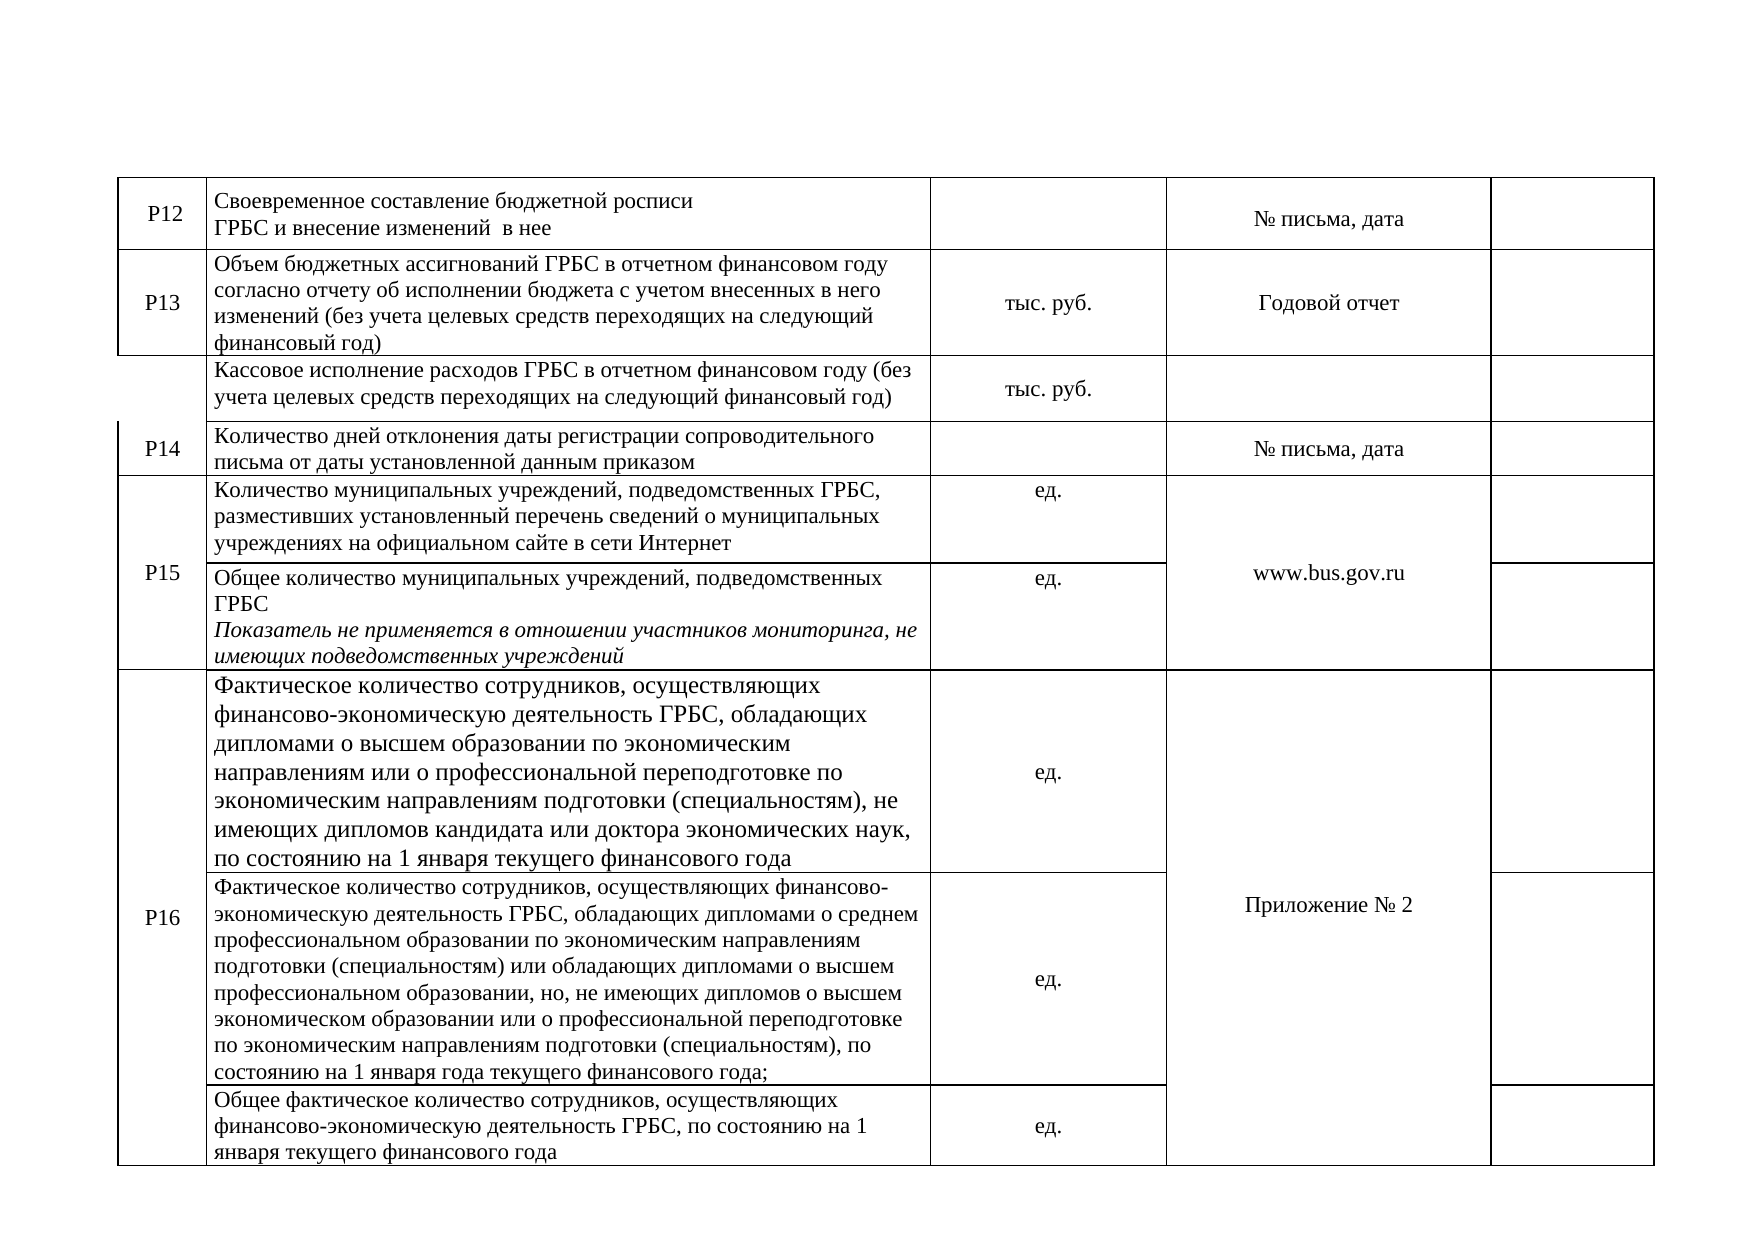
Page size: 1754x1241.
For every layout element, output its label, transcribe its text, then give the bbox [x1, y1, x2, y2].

table_cell [1492, 476, 1653, 562]
table_cell ед. [931, 564, 1166, 669]
table_cell ед. [931, 671, 1166, 872]
table_cell [1492, 873, 1653, 1084]
table_cell Объем бюджетных ассигнований ГРБС в отчетном финансовом году согласно отчету об исполнении бюджета с учетом внесенных в него изменений (без учета целевых средств переходящих на следующий финансовый год) [207, 250, 930, 355]
table_cell [1492, 671, 1653, 872]
table_cell [1492, 250, 1653, 355]
table_cell Общее количество муниципальных учреждений, подведомственных ГРБС Показатель не применяется в отношении участников мониторинга, не имеющих подведомственных учреждений [207, 564, 930, 669]
table_cell тыс. руб. [931, 356, 1166, 421]
table_cell [1492, 564, 1653, 669]
table_cell Количество дней отклонения даты регистрации сопроводительного письма от даты установленной данным приказом [207, 422, 930, 474]
table_cell Фактическое количество сотрудников, осуществляющих финансово-экономическую деятельность ГРБС, обладающих дипломами о высшем образовании по экономическим направлениям или о профессиональной переподготовке по экономическим направлениям подготовки (специальностям), не имеющих дипломов кандидата или доктора экономических наук, по состоянию на 1 января текущего финансового года [207, 671, 930, 872]
table_cell [1492, 178, 1653, 249]
table_cell Своевременное составление бюджетной росписи ГРБС и внесение изменений в нее [207, 178, 930, 249]
table_cell Р13 [119, 250, 206, 355]
table_cell Р12 [119, 178, 206, 249]
table_cell Р14 [119, 421, 206, 474]
table_cell ед. [931, 873, 1166, 1084]
table_cell [931, 178, 1166, 249]
table_cell № письма, дата [1167, 178, 1490, 249]
table_cell Годовой отчет [1167, 250, 1490, 355]
table_cell [1492, 422, 1653, 474]
table_cell [1492, 1086, 1653, 1165]
table_cell ед. [931, 476, 1166, 562]
table_cell Р15 [119, 476, 206, 669]
table_cell № письма, дата [1167, 422, 1490, 474]
table_cell [1492, 356, 1653, 421]
table_cell Р16 [119, 670, 206, 1165]
table_cell Фактическое количество сотрудников, осуществляющих финансово-экономическую деятельность ГРБС, обладающих дипломами о среднем профессиональном образовании по экономическим направлениям подготовки (специальностям) или обладающих дипломами о высшем профессиональном образовании, но, не имеющих дипломов о высшем экономическом образовании или о профессиональной переподготовке по экономическим направлениям подготовки (специальностям), по состоянию на 1 января года текущего финансового года; [207, 873, 930, 1084]
table_cell тыс. руб. [931, 250, 1166, 355]
table_cell Количество муниципальных учреждений, подведомственных ГРБС, разместивших установленный перечень сведений о муниципальных учреждениях на официальном сайте в сети Интернет [207, 476, 930, 562]
table_cell Кассовое исполнение расходов ГРБС в отчетном финансовом году (без учета целевых средств переходящих на следующий финансовый год) [207, 356, 930, 421]
table_cell ед. [931, 1086, 1166, 1165]
table_cell [931, 422, 1166, 474]
table_cell www.bus.gov.ru [1167, 476, 1490, 669]
table_cell Приложение № 2 [1167, 671, 1490, 1165]
